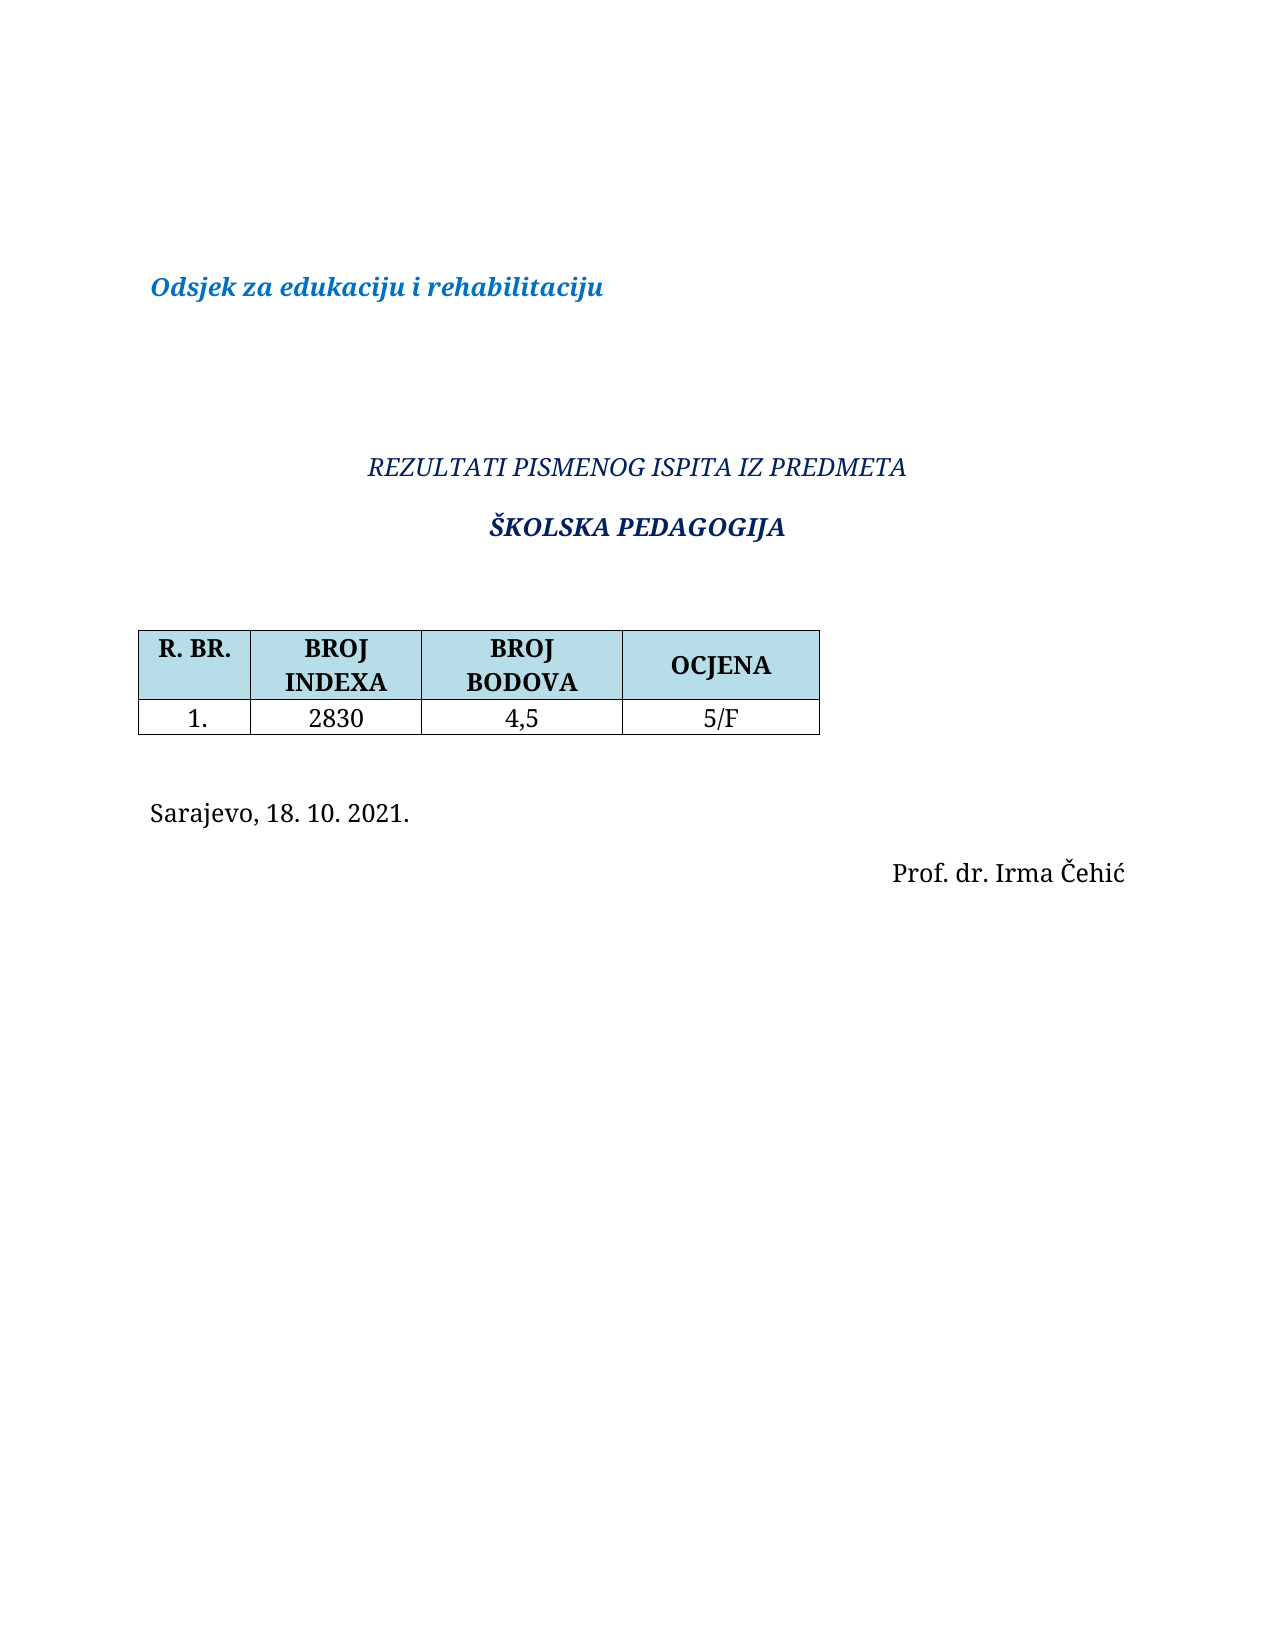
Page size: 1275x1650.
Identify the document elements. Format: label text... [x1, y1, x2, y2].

table_cell [139, 700, 250, 734]
text Sarajevo, 18. 10. 2021. [150, 795, 1125, 829]
table_cell 5/F [623, 700, 819, 734]
table_header R. BR. [139, 631, 250, 699]
table_header OCJENA [623, 631, 819, 699]
table_cell 4,5 [422, 700, 622, 734]
table_cell 2830 [251, 700, 421, 734]
text Prof. dr. Irma Čehić [150, 855, 1125, 889]
table_header BROJ INDEXA [251, 631, 421, 699]
text Odsjek za edukaciju i rehabilitaciju [150, 270, 1125, 304]
text REZULTATI PISMENOG ISPITA IZ PREDMETA [150, 450, 1125, 484]
text ŠKOLSKA PEDAGOGIJA [150, 510, 1125, 544]
table_header BROJ BODOVA [422, 631, 622, 699]
